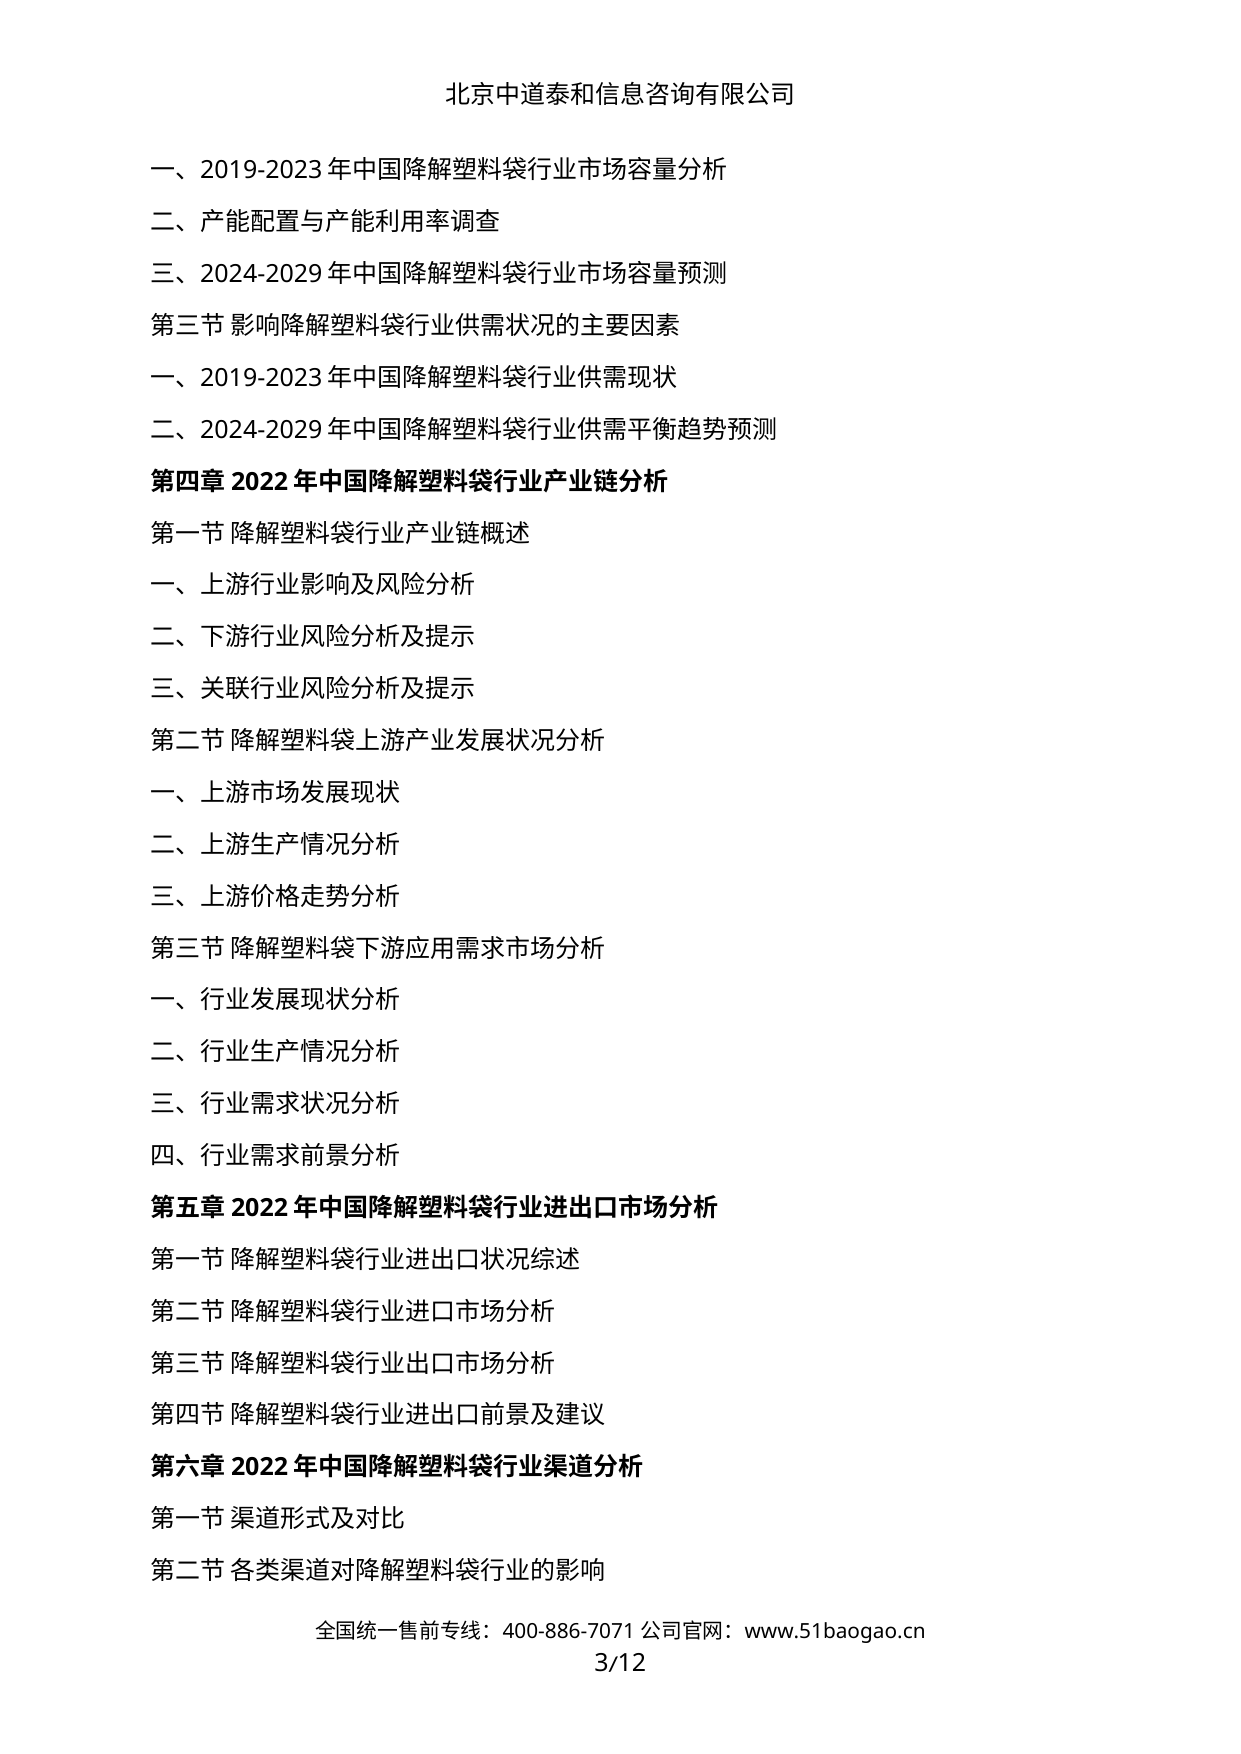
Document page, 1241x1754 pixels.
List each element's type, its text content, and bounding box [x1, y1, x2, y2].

text 第五章 2022年中国降解塑料袋行业进出口市场分析 [150, 1187, 1090, 1224]
text 第二节 降解塑料袋行业进口市场分析 [150, 1291, 1090, 1327]
text 第二节 降解塑料袋上游产业发展状况分析 [150, 721, 1090, 757]
text 二、2024-2029年中国降解塑料袋行业供需平衡趋势预测 [150, 409, 1090, 446]
text 二、行业生产情况分析 [150, 1032, 1090, 1068]
text 第三节 影响降解塑料袋行业供需状况的主要因素 [150, 306, 1090, 342]
text 第四节 降解塑料袋行业进出口前景及建议 [150, 1395, 1090, 1431]
text 四、行业需求前景分析 [150, 1136, 1090, 1172]
text 三、行业需求状况分析 [150, 1084, 1090, 1120]
text 一、2019-2023年中国降解塑料袋行业市场容量分析 [150, 150, 1090, 186]
text 第二节 各类渠道对降解塑料袋行业的影响 [150, 1551, 1090, 1587]
text 第四章 2022年中国降解塑料袋行业产业链分析 [150, 461, 1090, 497]
text 第六章 2022年中国降解塑料袋行业渠道分析 [150, 1447, 1090, 1483]
text 二、产能配置与产能利用率调查 [150, 202, 1090, 238]
text 第一节 降解塑料袋行业产业链概述 [150, 513, 1090, 549]
text 一、2019-2023年中国降解塑料袋行业供需现状 [150, 357, 1090, 394]
text 第三节 降解塑料袋下游应用需求市场分析 [150, 928, 1090, 964]
text 第一节 渠道形式及对比 [150, 1499, 1090, 1535]
text 第一节 降解塑料袋行业进出口状况综述 [150, 1239, 1090, 1276]
text 一、上游行业影响及风险分析 [150, 565, 1090, 601]
text 二、下游行业风险分析及提示 [150, 617, 1090, 653]
text 第三节 降解塑料袋行业出口市场分析 [150, 1343, 1090, 1379]
text 一、行业发展现状分析 [150, 980, 1090, 1016]
text 二、上游生产情况分析 [150, 824, 1090, 861]
text 一、上游市场发展现状 [150, 772, 1090, 809]
text 三、2024-2029年中国降解塑料袋行业市场容量预测 [150, 254, 1090, 290]
text 三、上游价格走势分析 [150, 876, 1090, 912]
text 三、关联行业风险分析及提示 [150, 669, 1090, 705]
